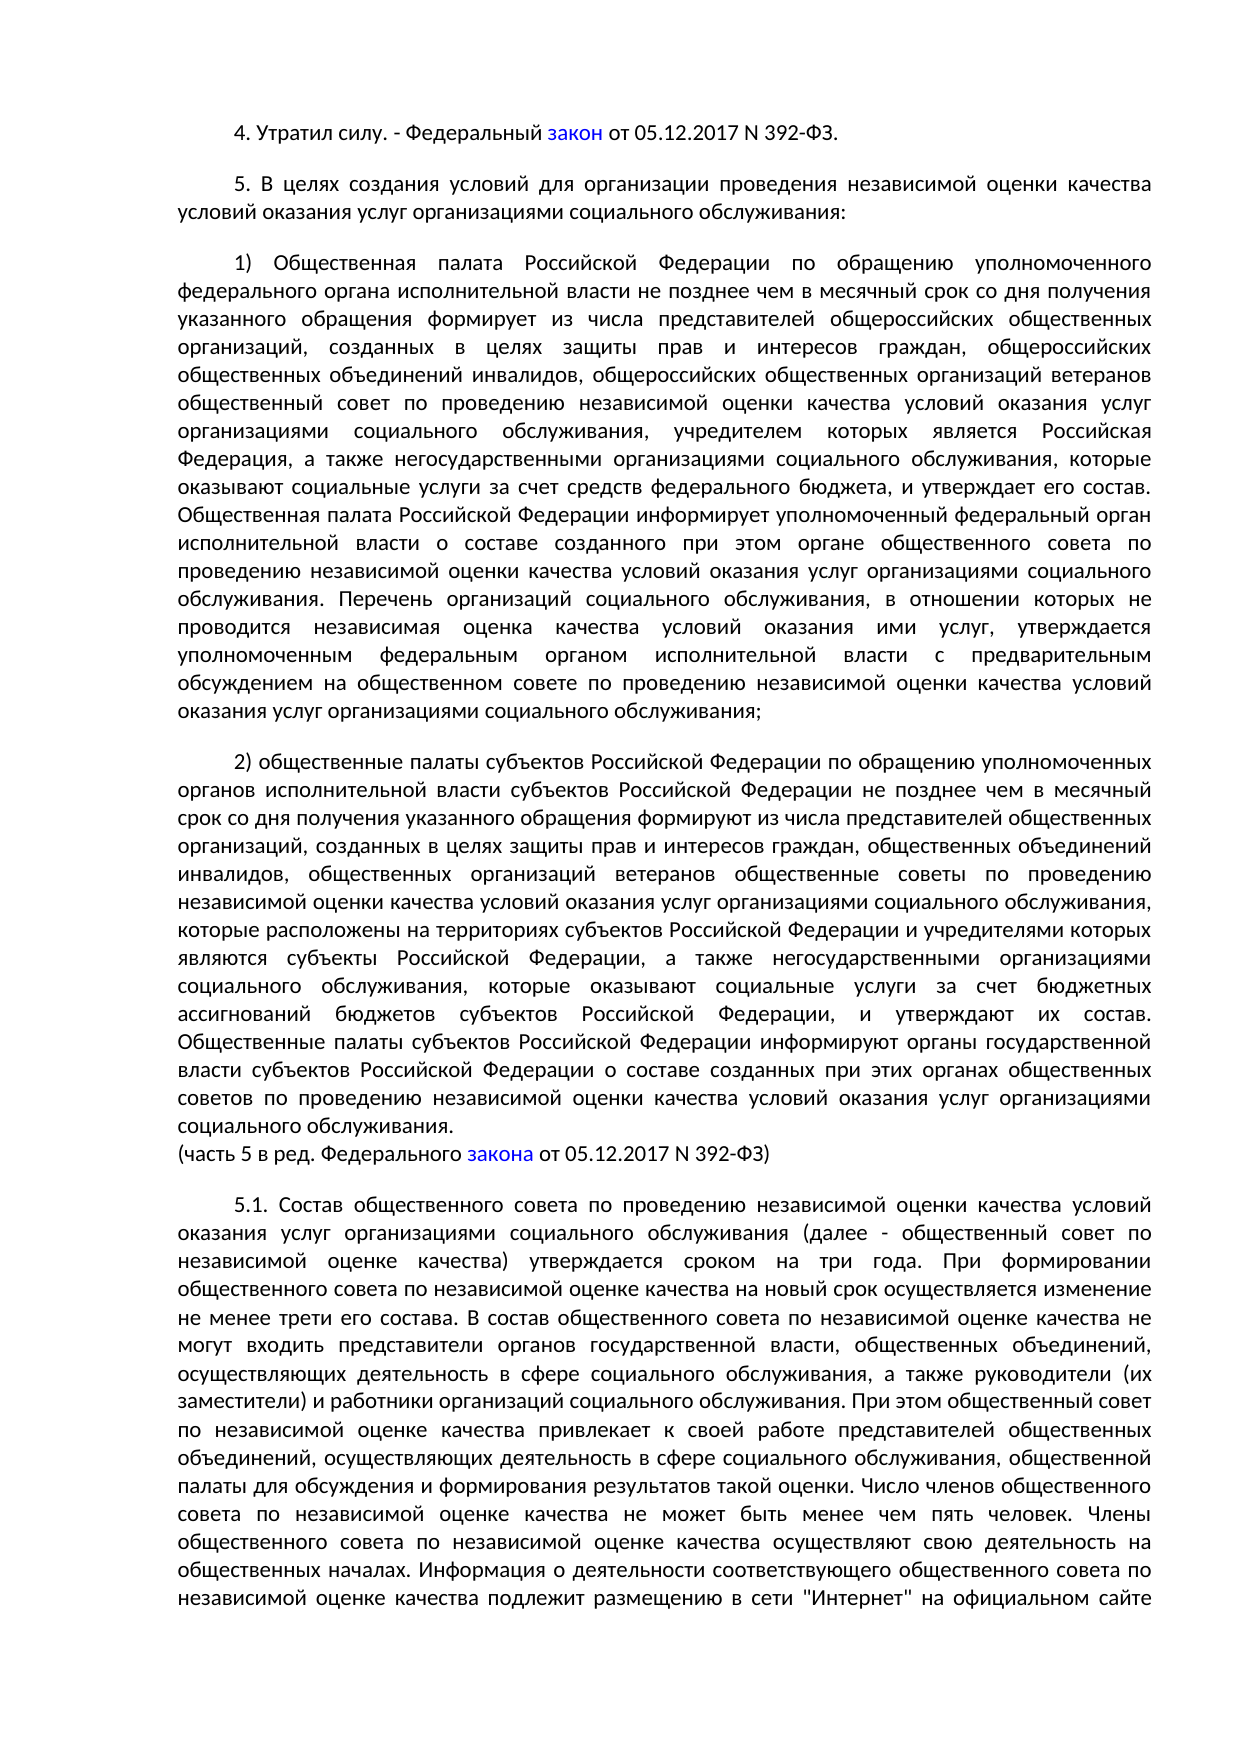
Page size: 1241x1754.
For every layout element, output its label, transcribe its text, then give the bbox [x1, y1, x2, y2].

text 2) общественные палаты субъектов Российской Федерации по обращению уполномоченных органов исполнительной власти субъектов Российской Федерации не позднее чем в месячный срок со дня получения указанного обращения формируют из числа представителей общественных организаций, созданных в целях защиты прав и интересов граждан, общественных объединений инвалидов, общественных организаций ветеранов общественные советы по проведению независимой оценки качества условий оказания услуг организациями социального обслуживания, которые расположены на территориях субъектов Российской Федерации и учредителями которых являются субъекты Российской Федерации, а также негосударственными организациями социального обслуживания, которые оказывают социальные услуги за счет бюджетных ассигнований бюджетов субъектов Российской Федерации, и утверждают их состав. Общественные палаты субъектов Российской Федерации информируют органы государственной власти субъектов Российской Федерации о составе созданных при этих органах общественных советов по проведению независимой оценки качества условий оказания услуг организациями социального обслуживания. [177, 747, 1152, 1139]
text 4. Утратил силу. - Федеральный закон от 05.12.2017 N 392-ФЗ. [177, 118, 1152, 146]
text (часть 5 в ред. Федерального закона от 05.12.2017 N 392-ФЗ) [177, 1139, 1152, 1168]
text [177, 1191, 1152, 1611]
text 1) Общественная палата Российской Федерации по обращению уполномоченного федерального органа исполнительной власти не позднее чем в месячный срок со дня получения указанного обращения формирует из числа представителей общероссийских общественных организаций, созданных в целях защиты прав и интересов граждан, общероссийских общественных объединений инвалидов, общероссийских общественных организаций ветеранов общественный совет по проведению независимой оценки качества условий оказания услуг организациями социального обслуживания, учредителем которых является Российская Федерация, а также негосударственными организациями социального обслуживания, которые оказывают социальные услуги за счет средств федерального бюджета, и утверждает его состав. Общественная палата Российской Федерации информирует уполномоченный федеральный орган исполнительной власти о составе созданного при этом органе общественного совета по проведению независимой оценки качества условий оказания услуг организациями социального обслуживания. Перечень организаций социального обслуживания, в отношении которых не проводится независимая оценка качества условий оказания ими услуг, утверждается уполномоченным федеральным органом исполнительной власти с предварительным обсуждением на общественном совете по проведению независимой оценки качества условий оказания услуг организациями социального обслуживания; [177, 248, 1152, 724]
text 5. В целях создания условий для организации проведения независимой оценки качества условий оказания услуг организациями социального обслуживания: [177, 169, 1152, 225]
